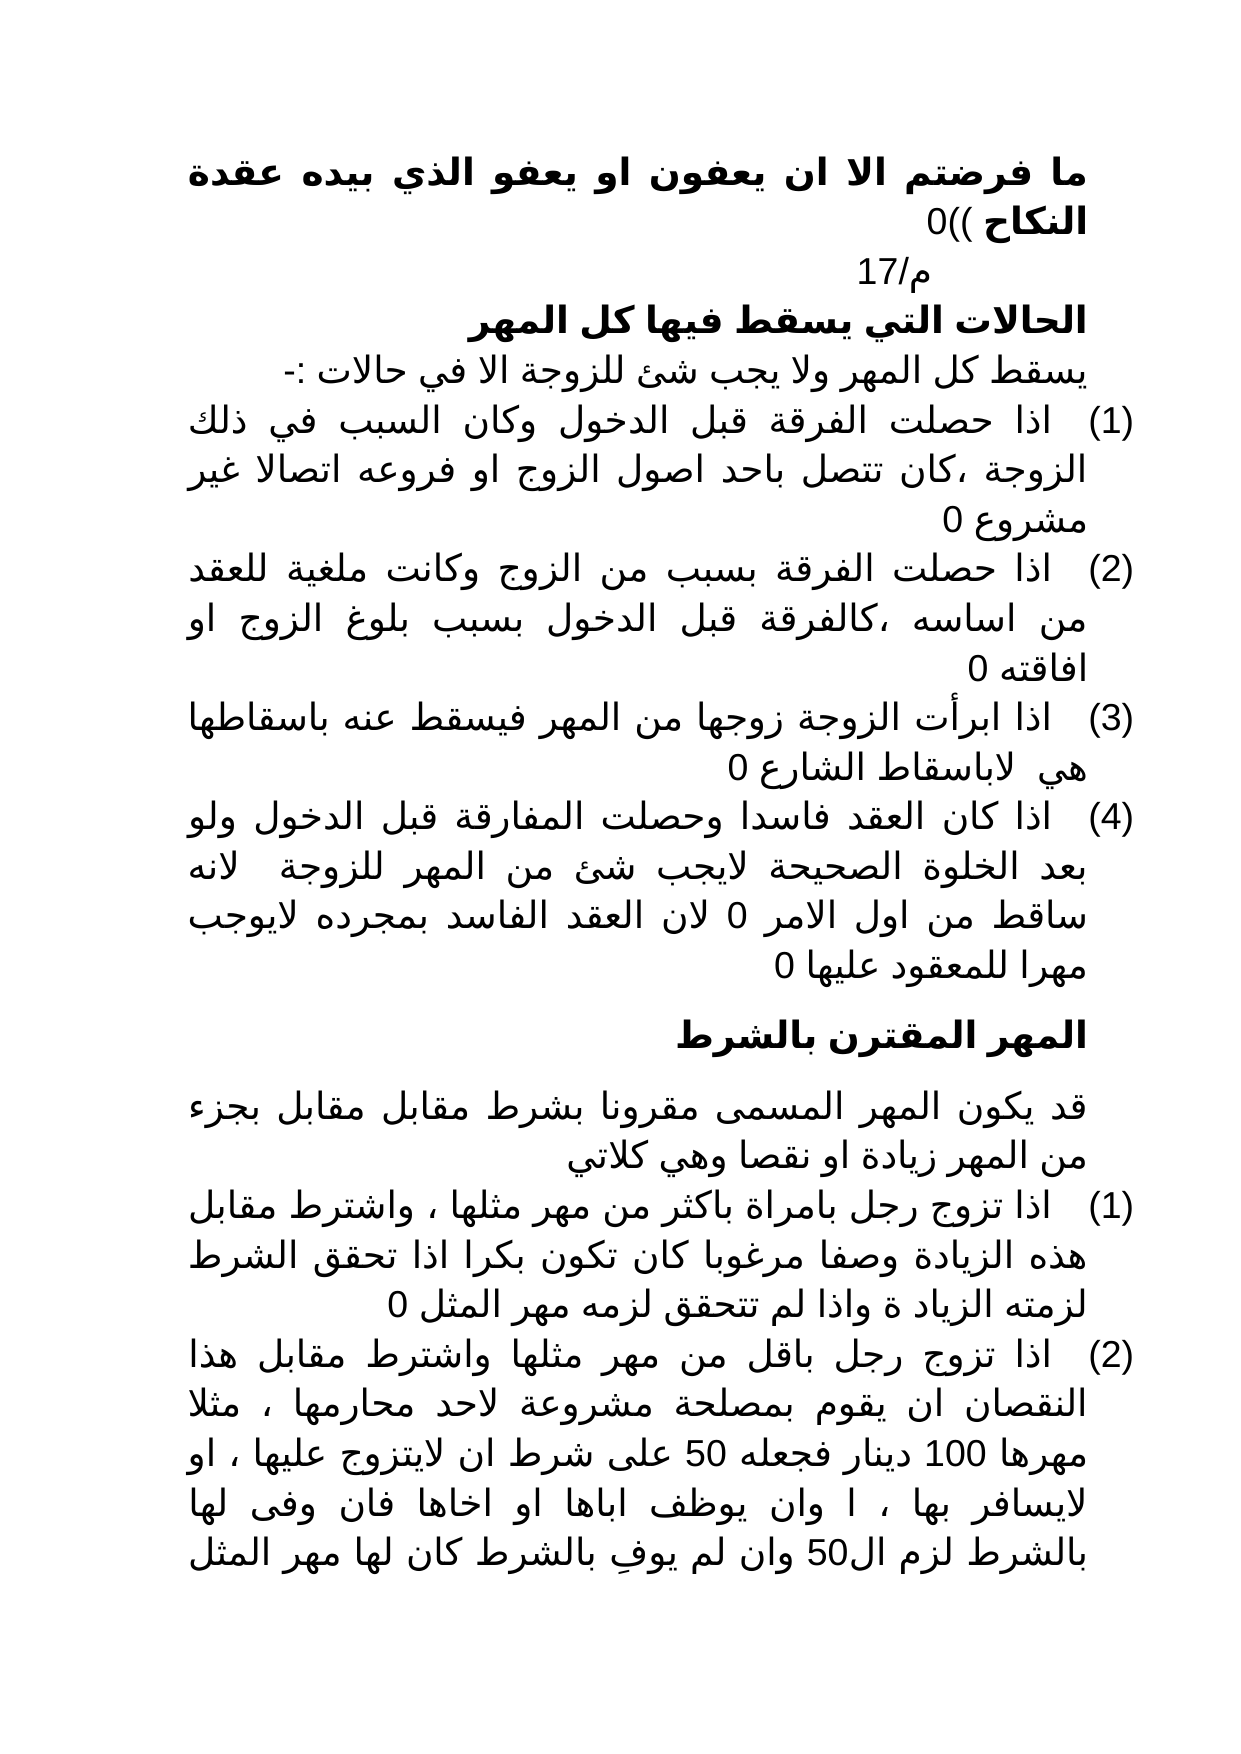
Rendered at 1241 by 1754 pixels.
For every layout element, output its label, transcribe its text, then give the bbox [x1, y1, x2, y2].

list م/17 [187, 249, 1088, 292]
list اذا كان العقد فاسدا وحصلت المفارقة قبل الدخول ولو بعد الخلوة الصحيحة لايجب شئ من المهر للزوجة لانه ساقط من اول الامر 0 لان العقد الفاسد بمجرده لايوجب مهرا للمعقود عليها 0 [187, 794, 1088, 986]
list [187, 150, 1088, 243]
list يسقط كل المهر ولا يجب شئ للزوجة الا في حالات :- [187, 348, 1088, 391]
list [187, 1332, 1088, 1573]
list اذا حصلت الفرقة بسبب من الزوج وكانت ملغية للعقد من اساسه ،كالفرقة قبل الدخول بسبب بلوغ الزوج او افاقته 0 [187, 547, 1088, 689]
text المهر المقترن بالشرط [187, 1014, 1088, 1057]
list اذا حصلت الفرقة قبل الدخول وكان السبب في ذلك الزوجة ،كان تتصل باحد اصول الزوج او فروعه اتصالا غير مشروع 0 [187, 398, 1088, 540]
list اذا ابرأت الزوجة زوجها من المهر فيسقط عنه باسقاطها هي لاباسقاط الشارع 0 [187, 695, 1088, 788]
list قد يكون المهر المسمى مقرونا بشرط مقابل مقابل بجزء من المهر زيادة او نقصا وهي كلاتي [187, 1084, 1088, 1177]
list اذا تزوج رجل بامراة باكثر من مهر مثلها ، واشترط مقابل هذه الزيادة وصفا مرغوبا كان تكون بكرا اذا تحقق الشرط لزمته الزياد ة واذا لم تتحقق لزمه مهر المثل 0 [187, 1183, 1088, 1326]
list الحالات التي يسقط فيها كل المهر [187, 299, 1088, 342]
